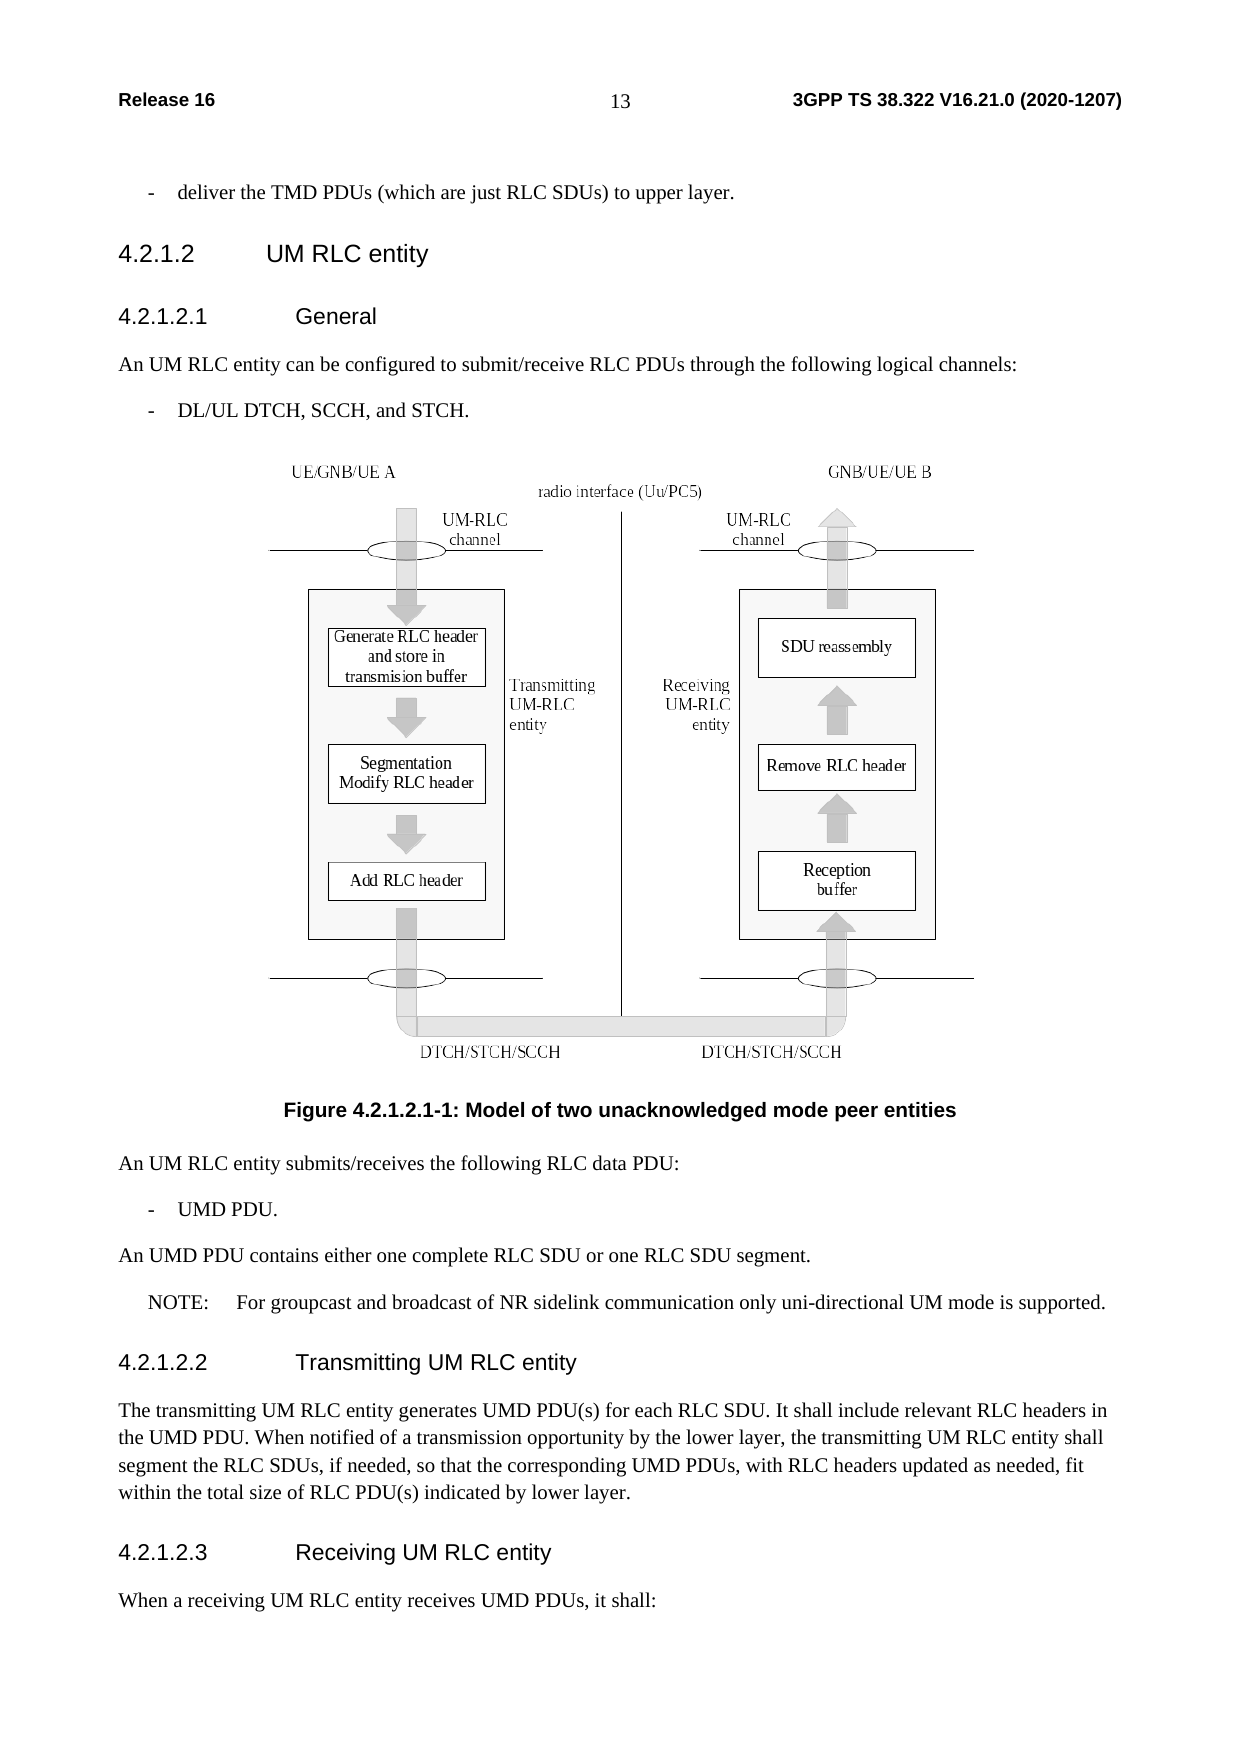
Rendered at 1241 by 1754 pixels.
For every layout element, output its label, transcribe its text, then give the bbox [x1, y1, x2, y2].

text An UM RLC entity submits/receives the following RLC data PDU: [118, 1151, 1122, 1175]
text The transmitting UM RLC entity generates UMD PDU(s) for each RLC SDU. It shall include relevant RLC headers in the UMD PDU. When notified of a transmission opportunity by the lower layer, the transmitting UM RLC entity shall segment the RLC SDUs, if needed, so that the corresponding UMD PDUs, with RLC headers updated as needed, fit within the total size of RLC PDU(s) indicated by lower layer. [118, 1397, 1122, 1504]
subtitle 4.2.1.2.3 Receiving UM RLC entity [118, 1539, 1122, 1566]
text - UMD PDU. [148, 1197, 1122, 1221]
text When a receiving UM RLC entity receives UMD PDUs, it shall: [118, 1588, 1122, 1612]
text NOTE: For groupcast and broadcast of NR sidelink communication only uni-directional UM mode is supported. [148, 1290, 1122, 1314]
text Figure 4.2.1.2.1-1: Model of two unacknowledged mode peer entities [118, 1098, 1122, 1122]
subtitle 4.2.1.2.1 General [118, 303, 1122, 329]
text An UMD PDU contains either one complete RLC SDU or one RLC SDU segment. [118, 1243, 1122, 1267]
text - deliver the TMD PDUs (which are just RLC SDUs) to upper layer. [148, 180, 1122, 204]
text An UM RLC entity can be configured to submit/receive RLC PDUs through the following logical channels: [118, 352, 1122, 376]
text - DL/UL DTCH, SCCH, and STCH. [148, 398, 1122, 422]
subtitle 4.2.1.2.2 Transmitting UM RLC entity [118, 1348, 1122, 1375]
subtitle 4.2.1.2 UM RLC entity [118, 239, 1122, 267]
